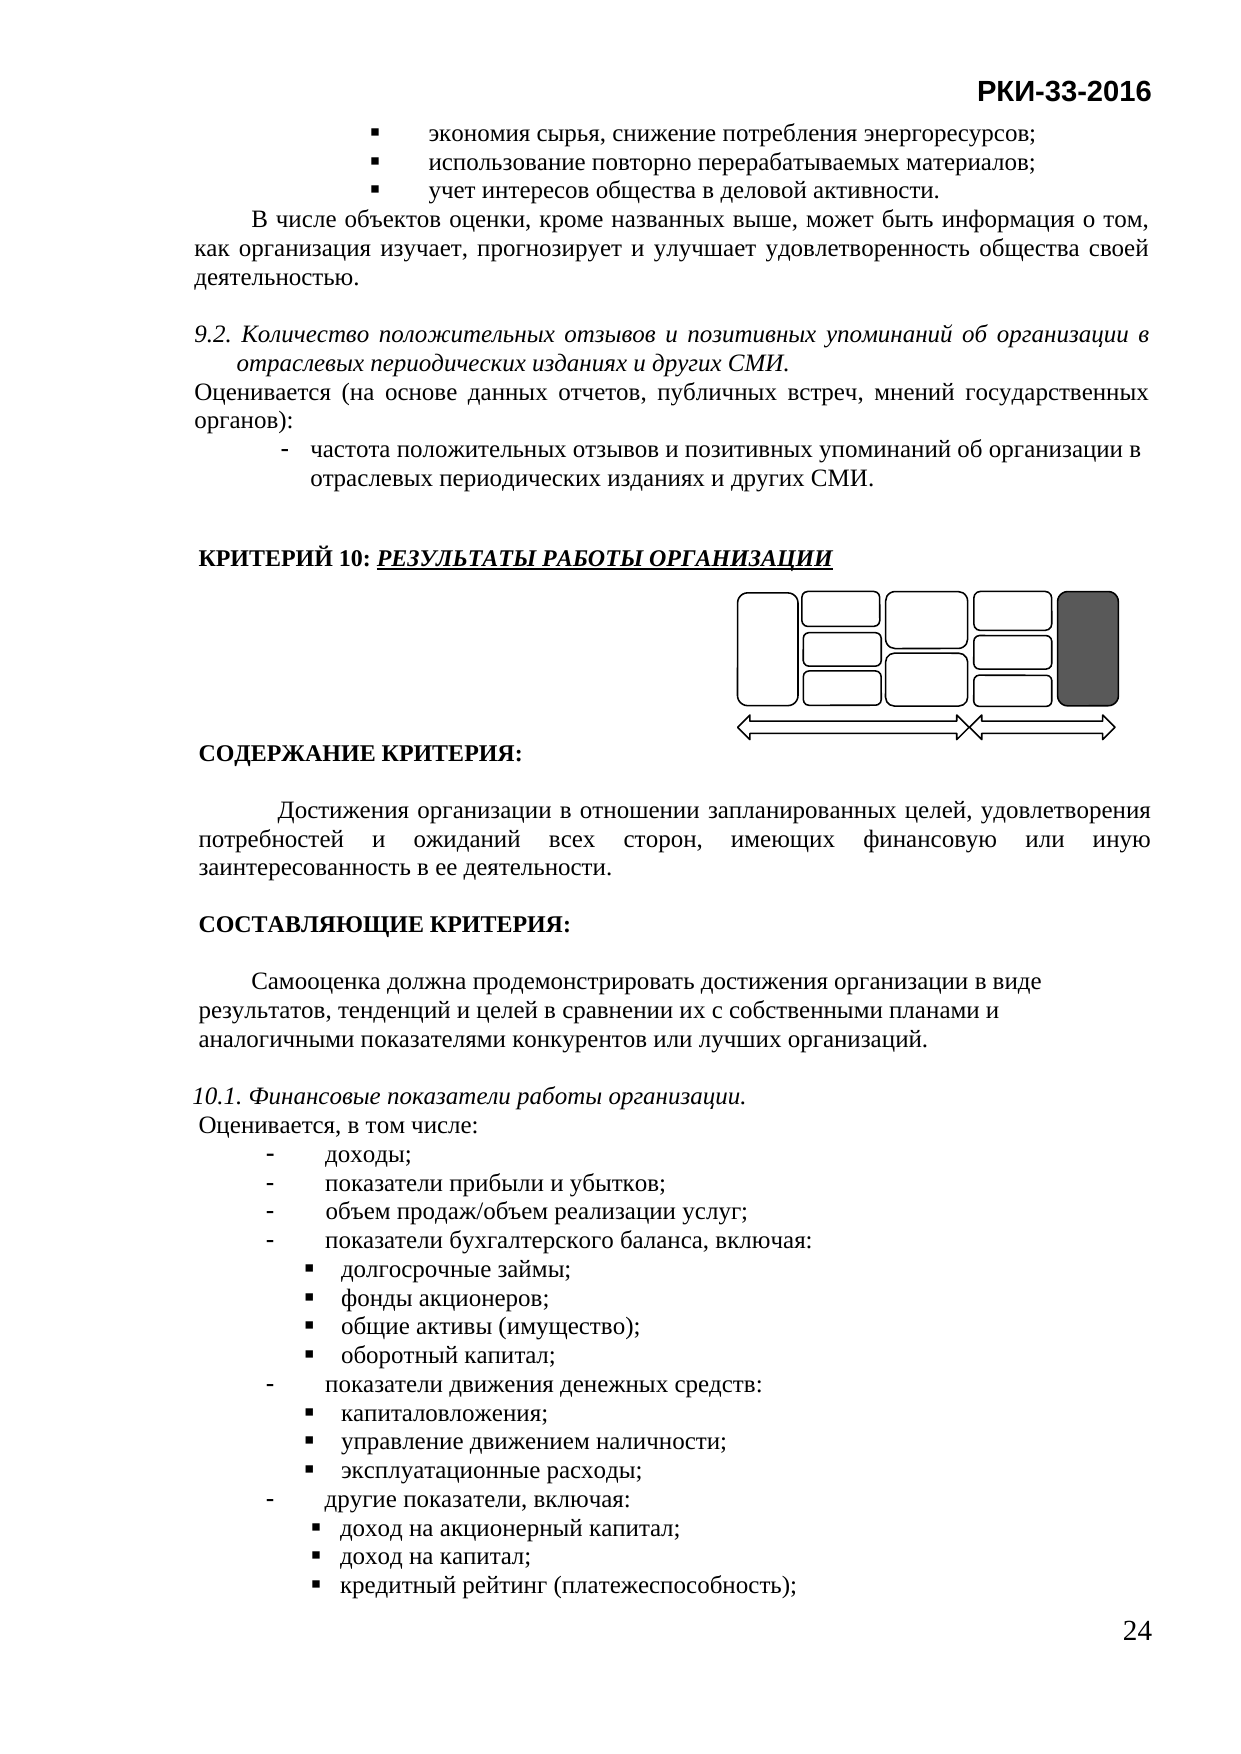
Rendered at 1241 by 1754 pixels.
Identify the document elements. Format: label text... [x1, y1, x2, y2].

text КРИТЕРИЙ 10: РЕЗУЛЬТАТЫ РАБОТЫ ОРГАНИЗАЦИИ [198, 544, 1152, 572]
text Достижения организации в отношении запланированных целей, удовлетворения потребностей и ожиданий всех сторон, имеющих финансовую или иную заинтересованность в ее деятельности. [198, 795, 1152, 881]
text Оценивается (на основе данных отчетов, публичных встреч, мнений государственных органов): [194, 377, 1149, 434]
text 9.2. Количество положительных отзывов и позитивных упоминаний об организации в отраслевых периодических изданиях и других СМИ. [194, 319, 1149, 377]
list кредитный рейтинг (платежеспособность); [310, 1570, 1152, 1599]
list экономия сырья, снижение потребления энергоресурсов; [369, 118, 1152, 147]
text 10.1. Финансовые показатели работы организации. [192, 1081, 1152, 1110]
list другие показатели, включая: [266, 1484, 1152, 1513]
list объем продаж/объем реализации услуг; [266, 1196, 1152, 1225]
list оборотный капитал; [303, 1340, 1152, 1369]
text СОДЕРЖАНИЕ КРИТЕРИЯ: [198, 739, 1152, 766]
list общие активы (имущество); [303, 1311, 1152, 1340]
list управление движением наличности; [303, 1426, 1152, 1455]
list показатели движения денежных средств: [266, 1369, 1152, 1398]
list долгосрочные займы; [303, 1254, 1152, 1283]
list доход на акционерный капитал; [310, 1513, 1152, 1541]
text Оценивается, в том числе: [198, 1110, 662, 1139]
list показатели прибыли и убытков; [266, 1168, 1152, 1196]
list фонды акционеров; [303, 1283, 1152, 1311]
list эксплуатационные расходы; [303, 1455, 1152, 1484]
list доход на капитал; [310, 1541, 1152, 1570]
list показатели бухгалтерского баланса, включая: [266, 1225, 1152, 1254]
list частота положительных отзывов и позитивных упоминаний об организации в отраслевых периодических изданиях и других СМИ. [281, 434, 1149, 492]
text СОСТАВЛЯЮЩИЕ КРИТЕРИЯ: [198, 910, 1152, 938]
text В числе объектов оценки, кроме названных выше, может быть информация о том, как организация изучает, прогнозирует и улучшает удовлетворенность общества своей деятельностью. [194, 204, 1149, 291]
list учет интересов общества в деловой активности. [369, 176, 1152, 204]
list капиталовложения; [303, 1398, 1152, 1426]
text Самооценка должна продемонстрировать достижения организации в виде результатов, тенденций и целей в сравнении их с собственными планами и аналогичными показателями конкурентов или лучших организаций. [198, 966, 1152, 1053]
list доходы; [266, 1139, 662, 1168]
list использование повторно перерабатываемых материалов; [369, 147, 1152, 176]
